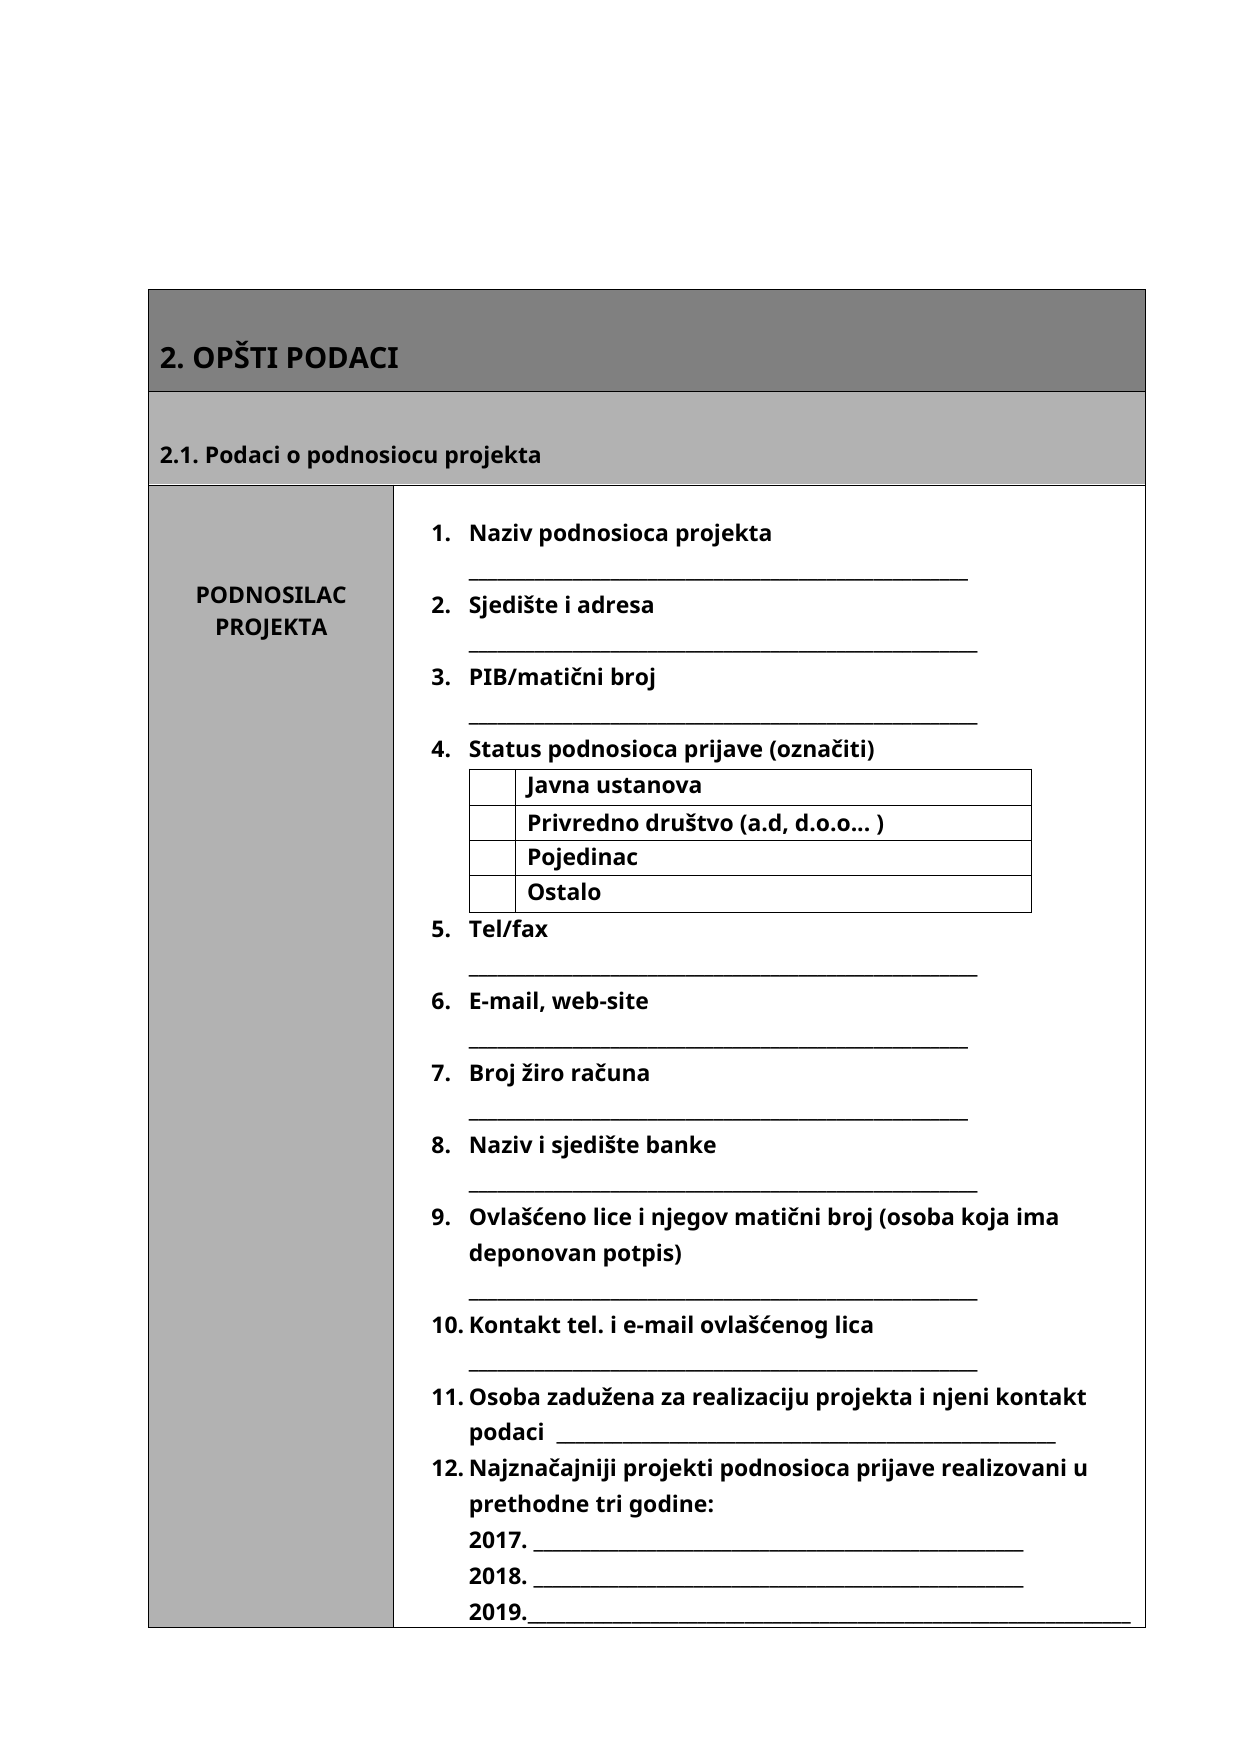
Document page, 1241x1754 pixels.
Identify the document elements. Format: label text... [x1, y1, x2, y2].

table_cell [394, 486, 1145, 1627]
table_cell PODNOSILAC PROJEKTA [149, 486, 393, 1627]
table_header 2. OPŠTI PODACI [149, 290, 1145, 391]
table_cell 2.1. Podaci o podnosiocu projekta [149, 392, 1145, 484]
